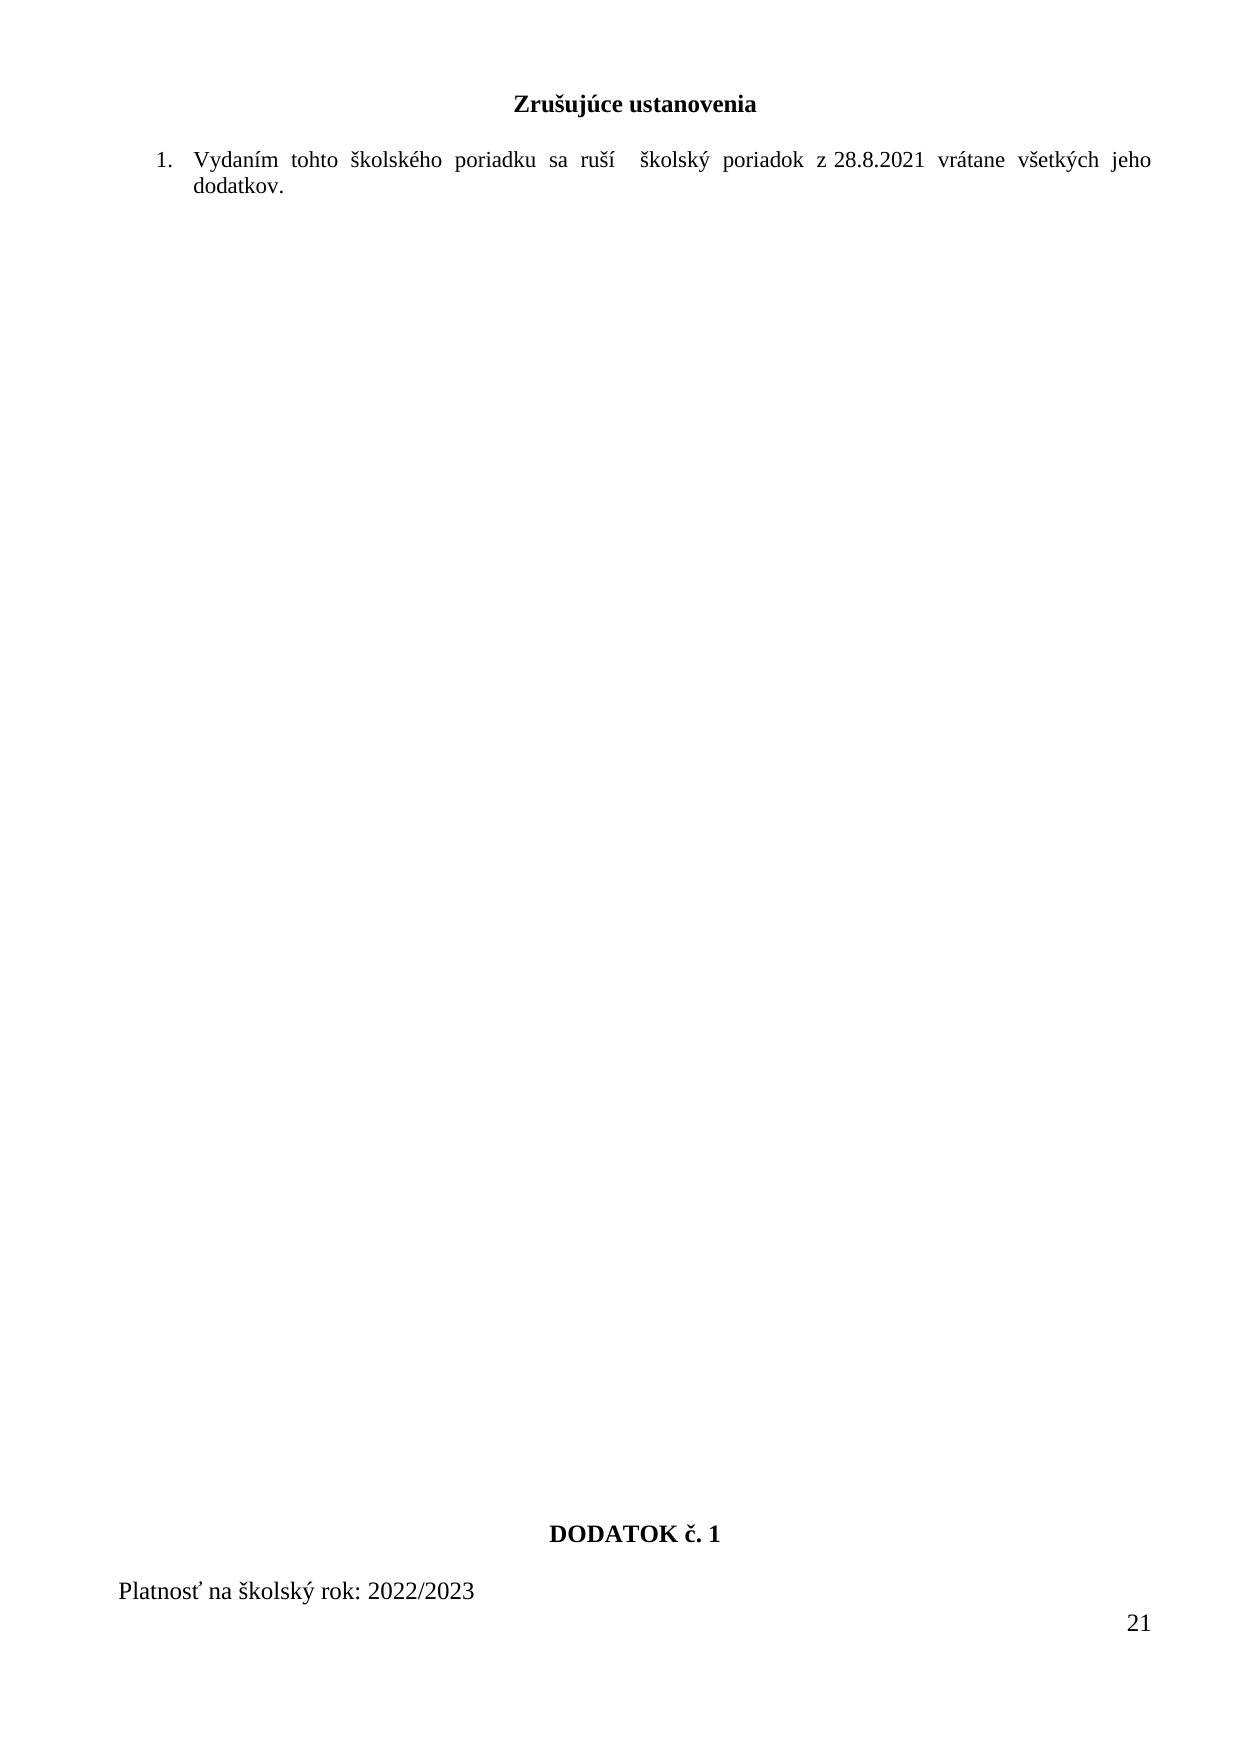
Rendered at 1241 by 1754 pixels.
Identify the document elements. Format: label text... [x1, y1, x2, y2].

list Vydaním tohto školského poriadku sa ruší školský poriadok z 28.8.2021 vrátane všetkých jeho dodatkov. [156, 146, 1152, 199]
text DODATOK č. 1 [118, 1519, 1152, 1548]
text Zrušujúce ustanovenia [118, 89, 1152, 117]
text Platnosť na školský rok: 2022/2023 [118, 1576, 1152, 1605]
